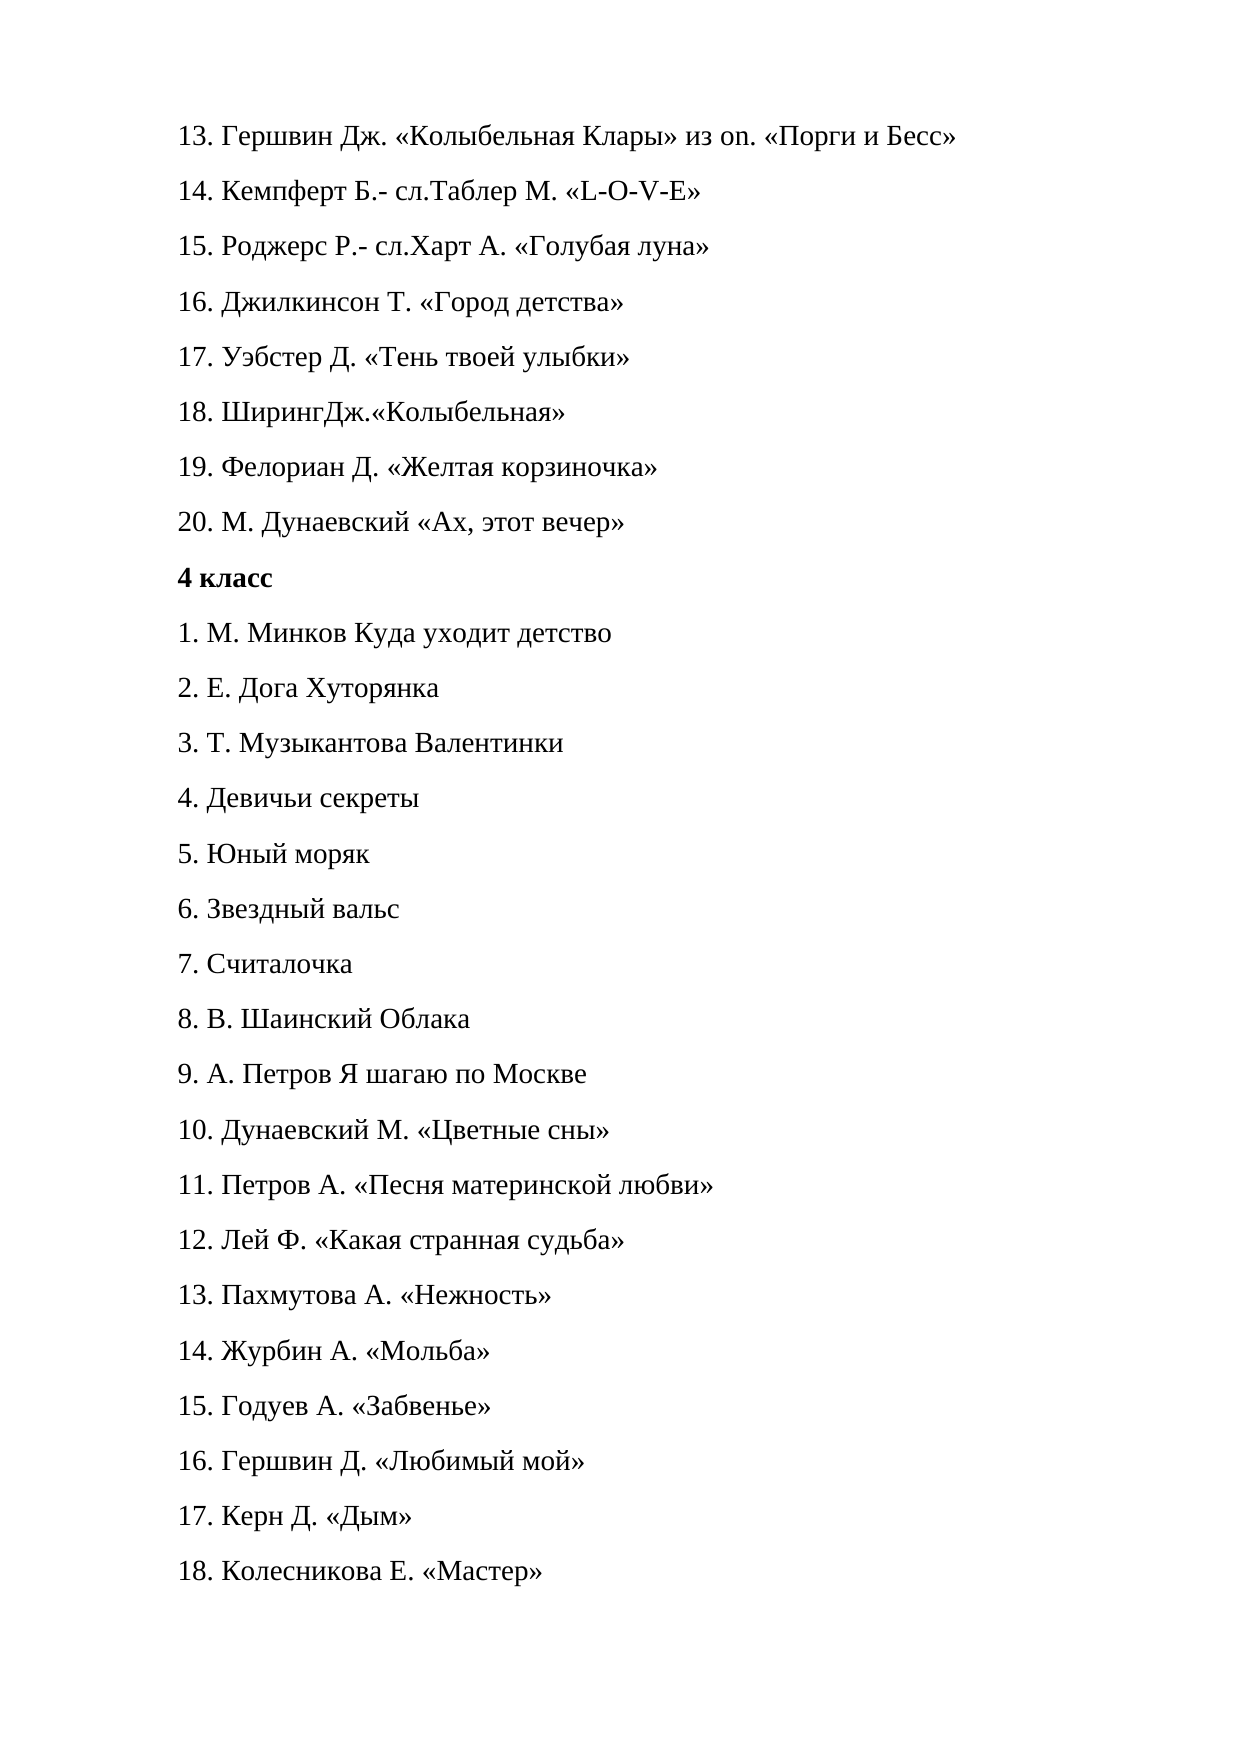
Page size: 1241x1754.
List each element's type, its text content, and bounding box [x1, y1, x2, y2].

text 6. Звездный вальс [177, 891, 1152, 924]
text 18. ШирингДж.«Колыбельная» [177, 394, 1152, 428]
text 16. Гершвин Д. «Любимый мой» [177, 1443, 1152, 1477]
text 5. Юный моряк [177, 836, 1152, 869]
text 18. Колесникова Е. «Мастер» [177, 1553, 1152, 1587]
text 17. Керн Д. «Дым» [177, 1498, 1152, 1532]
text 8. В. Шаинский Облака [177, 1001, 1152, 1035]
text 15. Годуев А. «Забвенье» [177, 1388, 1152, 1421]
text 1. М. Минков Куда уходит детство [177, 615, 1152, 648]
text 13. Гершвин Дж. «Колыбельная Клары» из on. «Порги и Бесс» [177, 118, 1152, 152]
text 19. Фелориан Д. «Желтая корзиночка» [177, 449, 1152, 483]
text 20. М. Дунаевский «Ах, этот вечер» [177, 504, 1152, 538]
text 3. Т. Музыкантова Валентинки [177, 725, 1152, 759]
text 17. Уэбстер Д. «Тень твоей улыбки» [177, 339, 1152, 372]
text 9. А. Петров Я шагаю по Москве [177, 1057, 1152, 1090]
text 13. Пахмутова А. «Нежность» [177, 1277, 1152, 1311]
text 14. Журбин А. «Мольба» [177, 1333, 1152, 1366]
text 4 класс [177, 560, 1152, 593]
text 7. Считалочка [177, 946, 1152, 980]
text 2. Е. Дога Хуторянка [177, 670, 1152, 704]
text 11. Петров А. «Песня материнской любви» [177, 1167, 1152, 1201]
text 14. Кемпферт Б.- сл.Таблер М. «L-O-V-E» [177, 173, 1152, 207]
text 12. Лей Ф. «Какая странная судьба» [177, 1222, 1152, 1256]
text 4. Девичьи секреты [177, 781, 1152, 814]
text 16. Джилкинсон Т. «Город детства» [177, 284, 1152, 317]
text 15. Роджерс Р.- сл.Харт А. «Голубая луна» [177, 228, 1152, 262]
text 10. Дунаевский М. «Цветные сны» [177, 1112, 1152, 1145]
